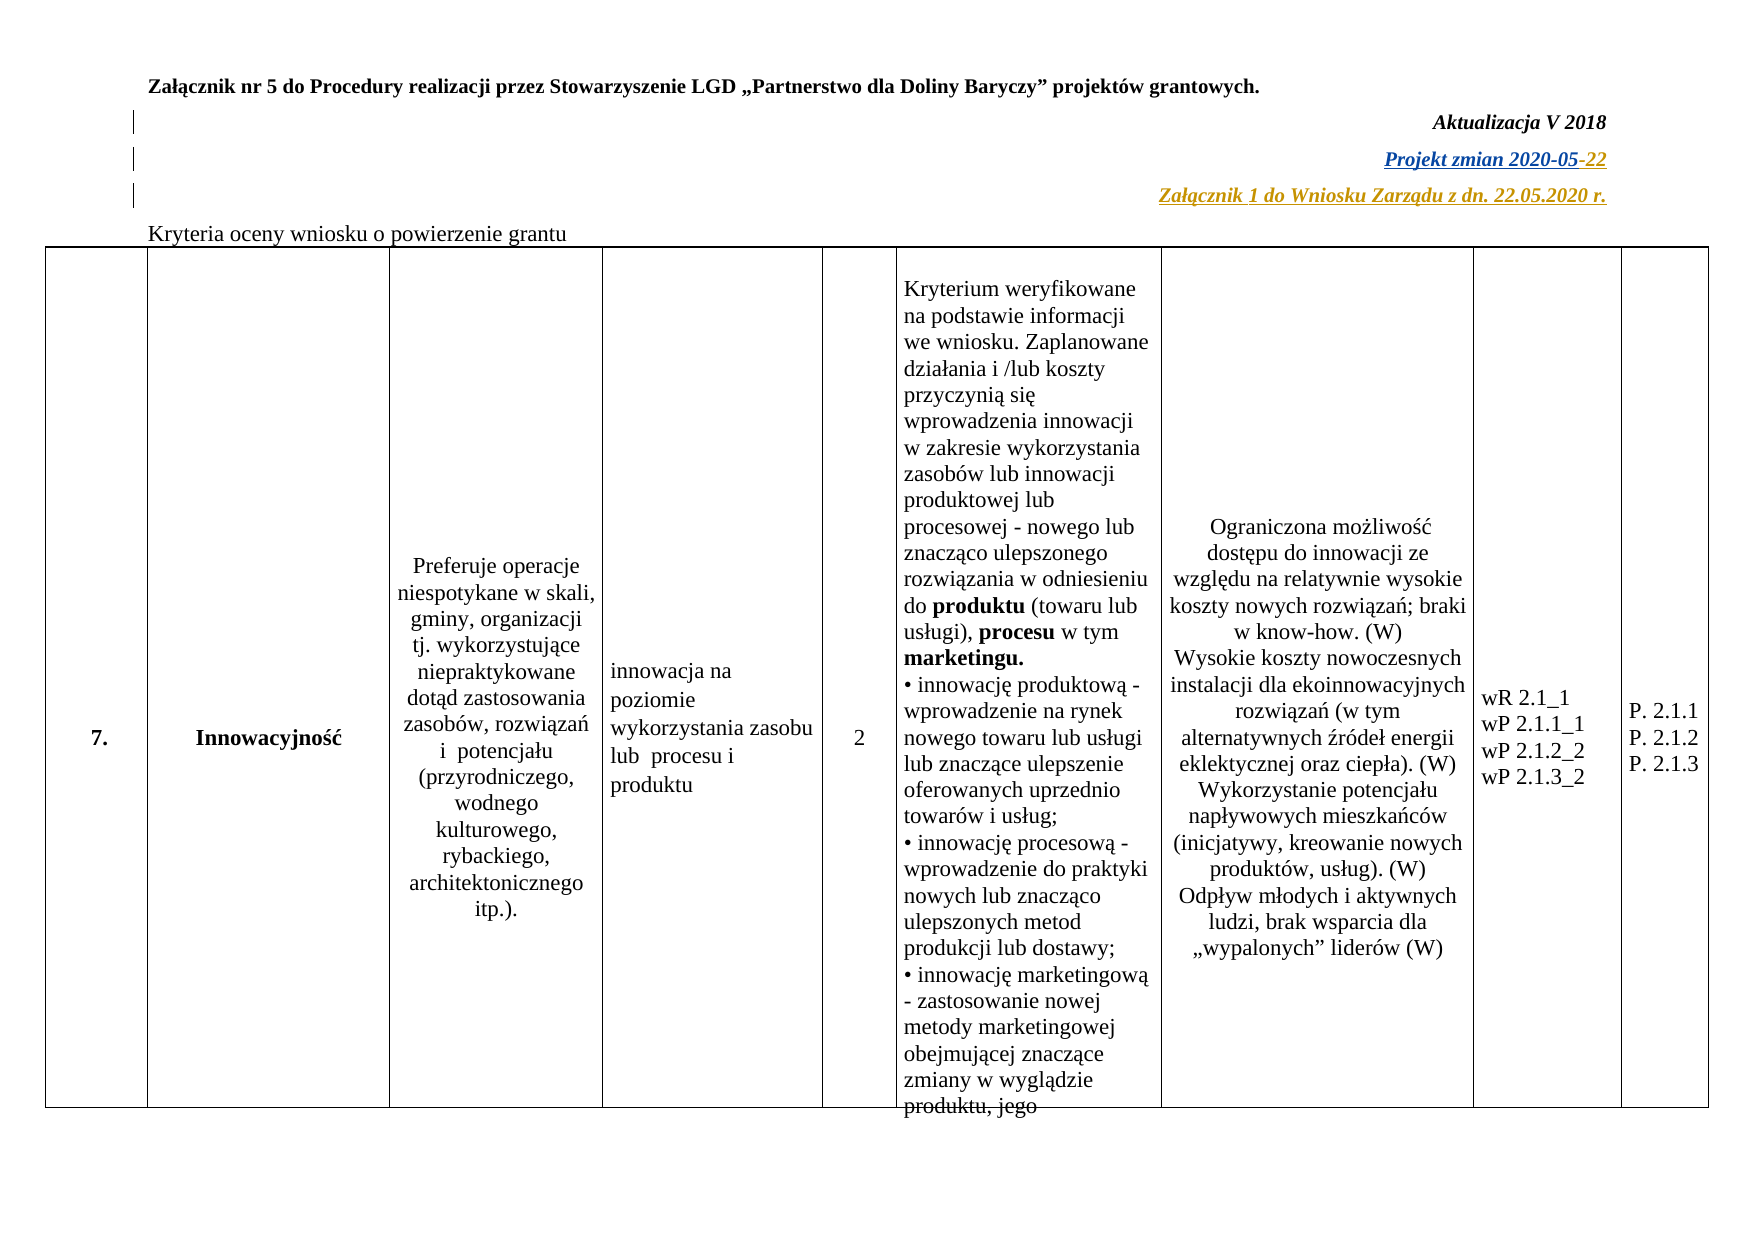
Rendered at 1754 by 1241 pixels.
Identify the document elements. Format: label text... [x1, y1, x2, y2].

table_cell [1474, 248, 1621, 1107]
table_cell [897, 248, 1161, 1107]
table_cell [1162, 248, 1473, 1107]
table_cell [46, 248, 147, 1107]
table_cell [1622, 248, 1708, 1107]
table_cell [390, 248, 602, 1107]
table_cell innowacja na poziomie wykorzystania zasobu lub procesu i produktu [603, 248, 822, 1107]
table_cell Innowacyjność [148, 248, 389, 1107]
table_cell 2 [823, 248, 896, 1107]
